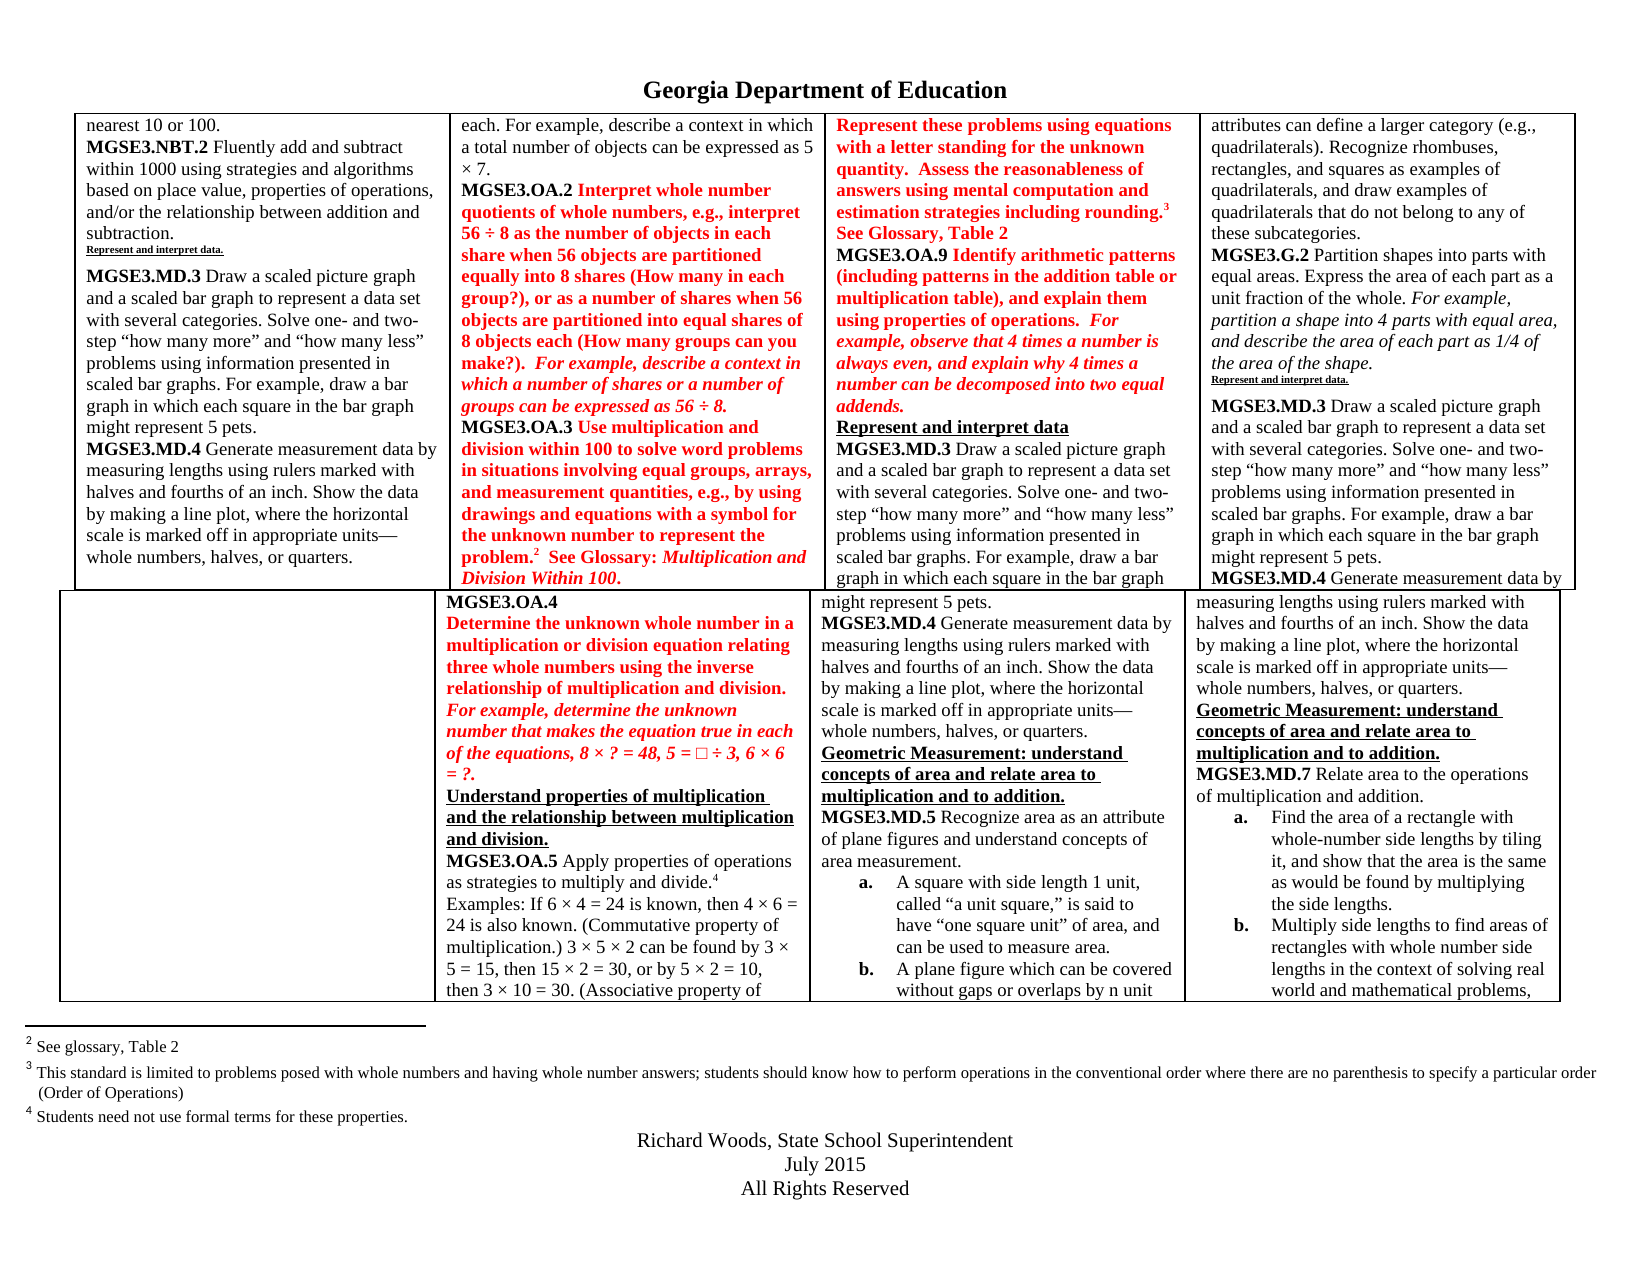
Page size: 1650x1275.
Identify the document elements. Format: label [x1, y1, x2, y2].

table_cell [826, 114, 1199, 589]
table_cell [76, 114, 449, 589]
table_header [436, 591, 809, 1001]
table_header [811, 591, 1184, 1001]
table_header [61, 591, 434, 1001]
table_cell [451, 114, 824, 589]
table_cell [1201, 114, 1574, 589]
table_header [1186, 591, 1559, 1001]
